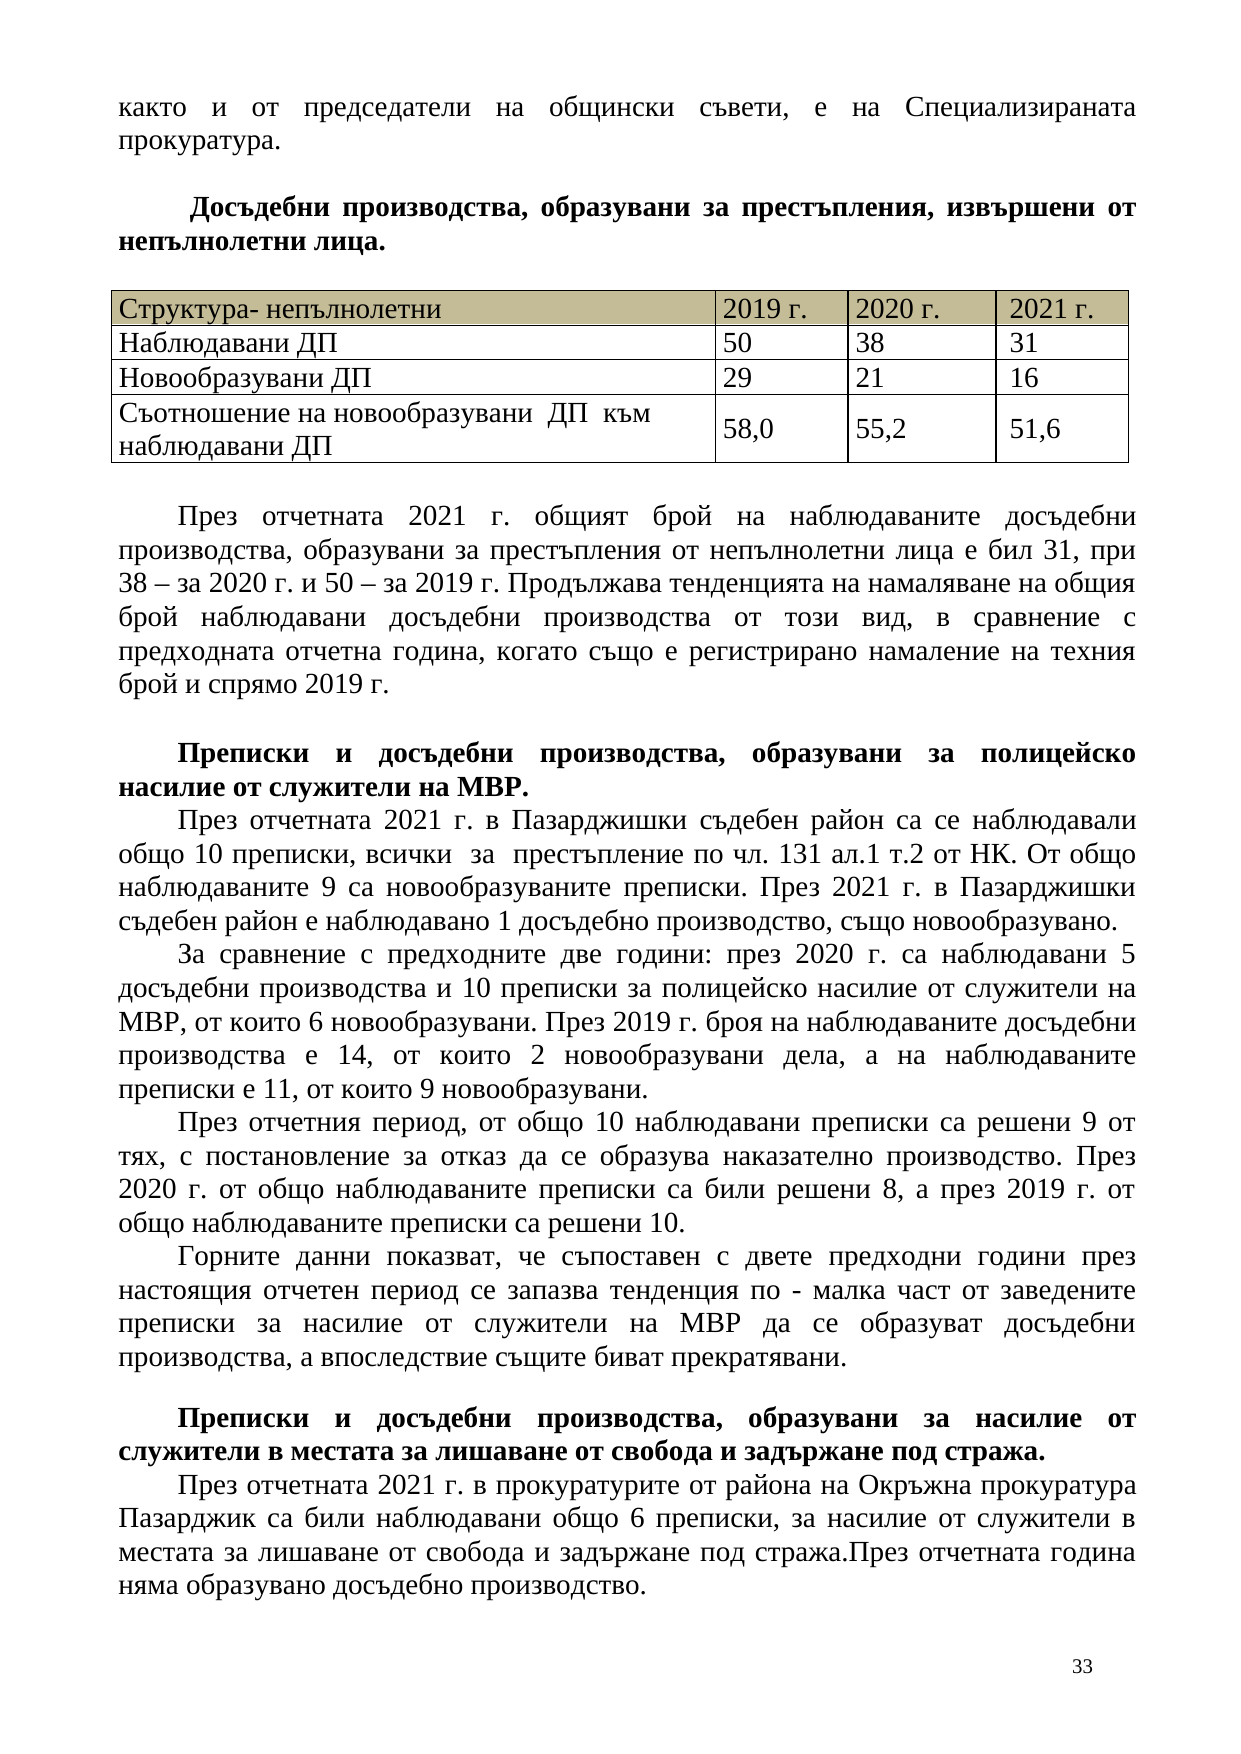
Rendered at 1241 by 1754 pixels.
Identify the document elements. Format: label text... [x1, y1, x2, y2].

text През отчетната 2021 г. в Пазарджишки съдебен район са се наблюдавали общо 10 преписки, всички за престъпление по чл. 131 ал.1 т.2 от НК. От общо наблюдаваните 9 са новообразуваните преписки. През 2021 г. в Пазарджишки съдебен район е наблюдавано 1 досъдебно производство, също новообразувано. [118, 802, 1137, 937]
text Преписки и досъдебни производства, образувани за полицейско насилие от служители на МВР. [118, 735, 1137, 802]
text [118, 89, 1137, 156]
table_header Структура- непълнолетни [112, 291, 715, 324]
text През отчетния период, от общо 10 наблюдавани преписки са решени 9 от тях, с постановление за отказ да се образува наказателно производство. През 2020 г. от общо наблюдаваните преписки са били решени 8, а през 2019 г. от общо наблюдаваните преписки са решени 10. [118, 1104, 1137, 1238]
table_header 2019 г. [716, 291, 847, 324]
table_cell 29 [716, 360, 847, 394]
table_cell 38 [849, 326, 995, 359]
table_cell 58,0 [716, 395, 847, 462]
table_cell 16 [997, 360, 1128, 394]
text Горните данни показват, че съпоставен с двете предходни години през настоящия отчетен период се запазва тенденция по - малка част от заведените преписки за насилие от служители на МВР да се образуват досъдебни производства, а впоследствие същите биват прекратявани. [118, 1238, 1137, 1373]
text През отчетната 2021 г. в прокуратурите от района на Окръжна прокуратура Пазарджик са били наблюдавани общо 6 преписки, за насилие от служители в местата за лишаване от свобода и задържане под стража.През отчетната година няма образувано досъдебно производство. [118, 1467, 1137, 1601]
table_cell 50 [716, 326, 847, 359]
text През отчетната 2021 г. общият брой на наблюдаваните досъдебни производства, образувани за престъпления от непълнолетни лица е бил 31, при 38 – за 2020 г. и 50 – за 2019 г. Продължава тенденцията на намаляване на общия брой наблюдавани досъдебни производства от този вид, в сравнение с предходната отчетна година, когато също е регистрирано намаление на техния брой и спрямо 2019 г. [118, 498, 1137, 700]
table_cell Наблюдавани ДП [112, 326, 715, 359]
table_cell Съотношение на новообразувани ДП към наблюдавани ДП [112, 395, 715, 462]
text Преписки и досъдебни производства, образувани за насилие от служители в местата за лишаване от свобода и задържане под стража. [118, 1400, 1137, 1467]
text За сравнение с предходните две години: през 2020 г. са наблюдавани 5 досъдебни производства и 10 преписки за полицейско насилие от служители на МВР, от които 6 новообразувани. През 2019 г. броя на наблюдаваните досъдебни производства е 14, от които 2 новообразувани дела, а на наблюдаваните преписки е 11, от които 9 новообразувани. [118, 937, 1137, 1104]
table_cell Новообразувани ДП [112, 360, 715, 394]
text Досъдебни производства, образувани за престъпления, извършени от непълнолетни лица. [118, 189, 1137, 256]
table_cell 51,6 [997, 395, 1128, 462]
table_cell 21 [849, 360, 995, 394]
table_header 2020 г. [849, 291, 995, 324]
table_cell 31 [997, 326, 1128, 359]
table_header 2021 г. [997, 291, 1128, 324]
table_cell 55,2 [849, 395, 995, 462]
